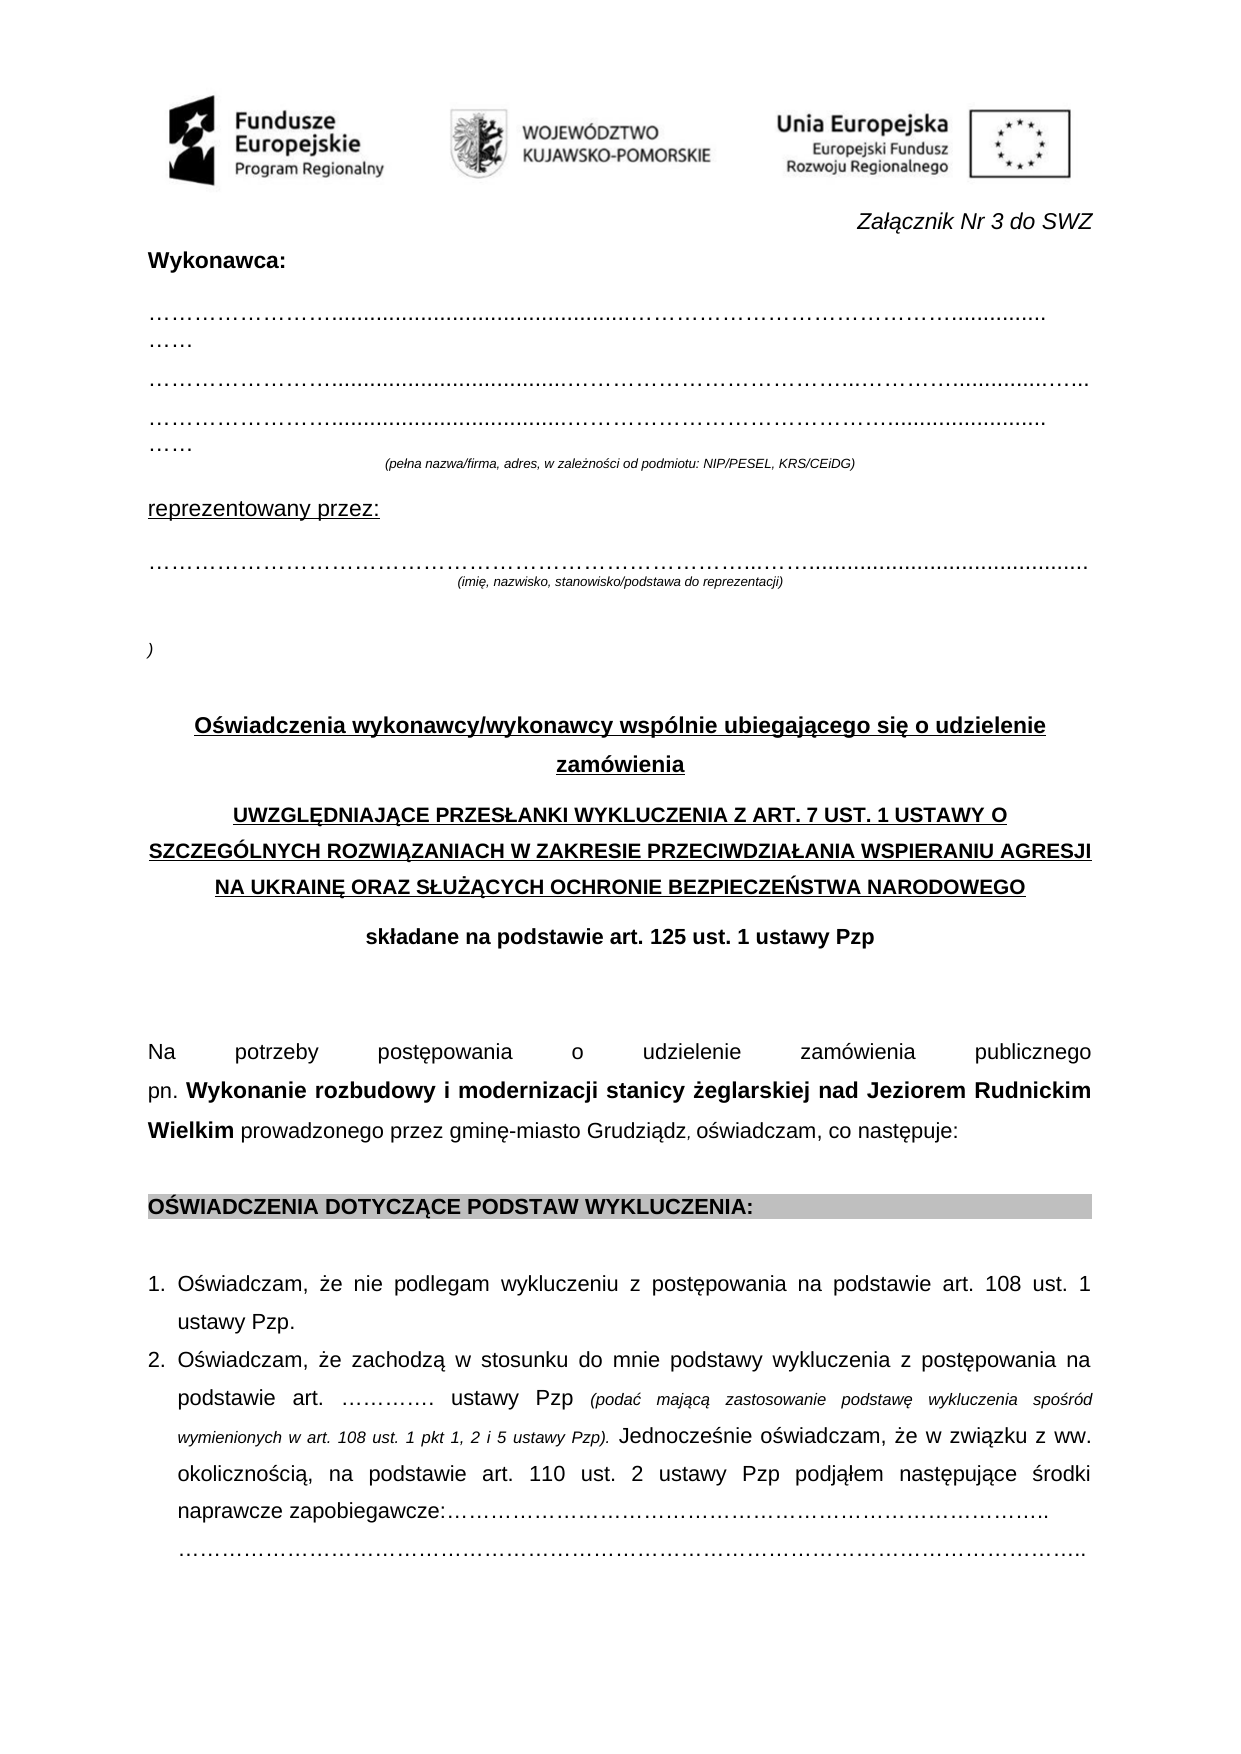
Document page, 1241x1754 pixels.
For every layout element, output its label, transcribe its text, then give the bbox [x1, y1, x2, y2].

text OŚWIADCZENIA DOTYCZĄCE PODSTAW WYKLUCZENIA: [148, 1194, 1092, 1219]
picture [147, 73, 1093, 208]
text Załącznik Nr 3 do SWZ [148, 208, 1092, 234]
list Oświadczam, że nie podlegam wykluczeniu z postępowania na podstawie art. 108 ust. 1 ustawy Pzp. [148, 1271, 1092, 1334]
list Oświadczam, że zachodzą w stosunku do mnie podstawy wykluczenia z postępowania na podstawie art. …………. ustawy Pzp (podać mającą zastosowanie podstawę wykluczenia spośród wymienionych w art. 108 ust. 1 pkt 1, 2 i 5 ustawy Pzp). Jednocześnie oświadczam, że w związku z ww. okolicznością, na podstawie art. 110 ust. 2 ustawy Pzp podjąłem następujące środki naprawcze zapobiegawcze:……………………………………………………………………….. [148, 1347, 1092, 1523]
text Na potrzeby postępowania o udzielenie zamówienia publicznego pn. Wykonanie rozbudowy i modernizacji stanicy żeglarskiej nad Jeziorem Rudnickim Wielkim prowadzonego przez gminę-miasto Grudziądz, oświadczam, co następuje: [148, 1039, 1092, 1143]
text Wykonawca: [148, 247, 1092, 273]
text ……………………………………………………………………...……............................................ [148, 548, 1092, 574]
text ) [148, 639, 472, 658]
text reprezentowany przez: [148, 495, 1092, 521]
text …………………….....................................…………………………………….........................…… [148, 403, 1092, 456]
list …………………………………………………………………………………………………………….. [177, 1536, 1092, 1561]
text ……………………...............................................……………………………………...............…… [148, 299, 1092, 352]
text UWZGLĘDNIAJĄCE PRZESŁANKI WYKLUCZENIA Z ART. 7 UST. 1 USTAWY o szczególnych rozwiązaniach w zakresie przeciwdziałania wspieraniu agresji na Ukrainę oraz służących ochronie bezpieczeństwa narodowego [148, 803, 1092, 860]
text (pełna nazwa/firma, adres, w zależności od podmiotu: NIP/PESEL, KRS/CEiDG) [148, 456, 1093, 482]
text UWZGLĘDNIAJĄCE PRZESŁANKI WYKLUCZENIA Z ART. 7 UST. 1 USTAWY o szczególnych rozwiązaniach w zakresie przeciwdziałania wspieraniu agresji na Ukrainę oraz służących ochronie bezpieczeństwa narodowego [148, 861, 1092, 899]
text składane na podstawie art. 125 ust. 1 ustawy Pzp [148, 924, 1092, 949]
text (imię, nazwisko, stanowisko/podstawa do reprezentacji) [148, 574, 1093, 600]
text …………………….....................................………………………………...…………...............…... [148, 364, 1092, 391]
text Oświadczenia wykonawcy/wykonawcy wspólnie ubiegającego się o udzielenie zamówienia [148, 712, 1092, 778]
